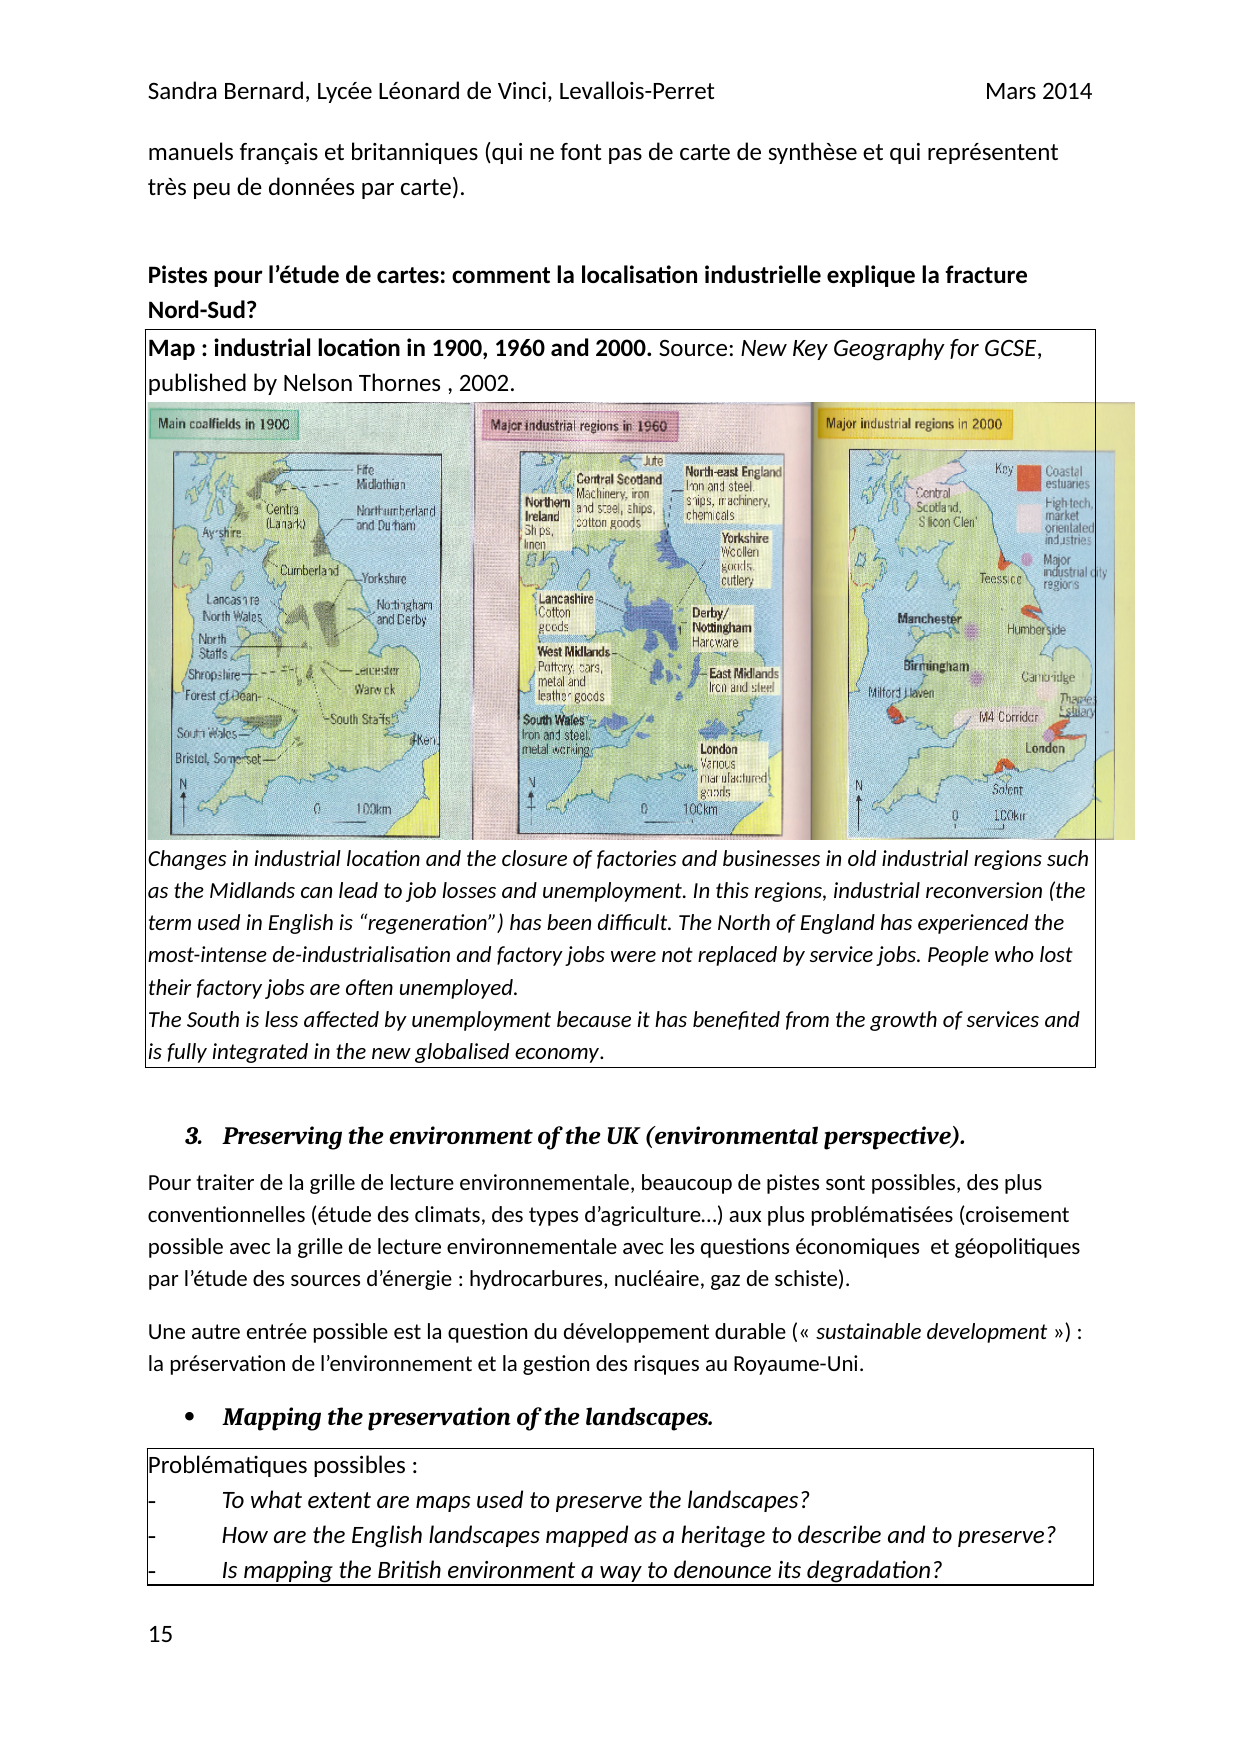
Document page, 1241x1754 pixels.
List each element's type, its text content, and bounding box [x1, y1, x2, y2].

text Problématiques possibles : [148, 1449, 1093, 1479]
text The South is less affected by unemployment because it has benefited from the growth of services and is fully integrated in the new globalised economy. [146, 1002, 1095, 1067]
picture [147, 402, 1095, 840]
list To what extent are maps used to preserve the landscapes? [148, 1483, 1093, 1514]
list How are the English landscapes mapped as a heritage to describe and to preserve? [148, 1518, 1093, 1549]
subtitle Mapping the preservation of the landscapes. [185, 1402, 1093, 1431]
text Map : industrial location in 1900, 1960 and 2000. Source: New Key Geography for GCSE, published by Nelson Thornes , 2002. [146, 330, 1095, 398]
text Changes in industrial location and the closure of factories and businesses in old industrial regions such as the Midlands can lead to job losses and unemployment. In this regions, industrial reconversion (the term used in English is “regeneration”) has been difficult. The North of England has experienced the most-intense de-industrialisation and factory jobs were not replaced by service jobs. People who lost their factory jobs are often unemployed. [146, 841, 1095, 1001]
text Pistes pour l’étude de cartes: comment la localisation industrielle explique la fracture Nord-Sud? [148, 259, 1093, 324]
subtitle Preserving the environment of the UK (environmental perspective). [185, 1122, 1093, 1151]
picture [1096, 402, 1135, 840]
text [148, 136, 1093, 202]
text Une autre entrée possible est la question du développement durable (« sustainable development ») : la préservation de l’environnement et la gestion des risques au Royaume-Uni. [148, 1317, 1093, 1377]
text Pour traiter de la grille de lecture environnementale, beaucoup de pistes sont possibles, des plus conventionnelles (étude des climats, des types d’agriculture…) aux plus problématisées (croisement possible avec la grille de lecture environnementale avec les questions économiques et géopolitiques par l’étude des sources d’énergie : hydrocarbures, nucléaire, gaz de schiste). [148, 1168, 1093, 1292]
list Is mapping the British environment a way to denounce its degradation? [148, 1553, 1093, 1584]
